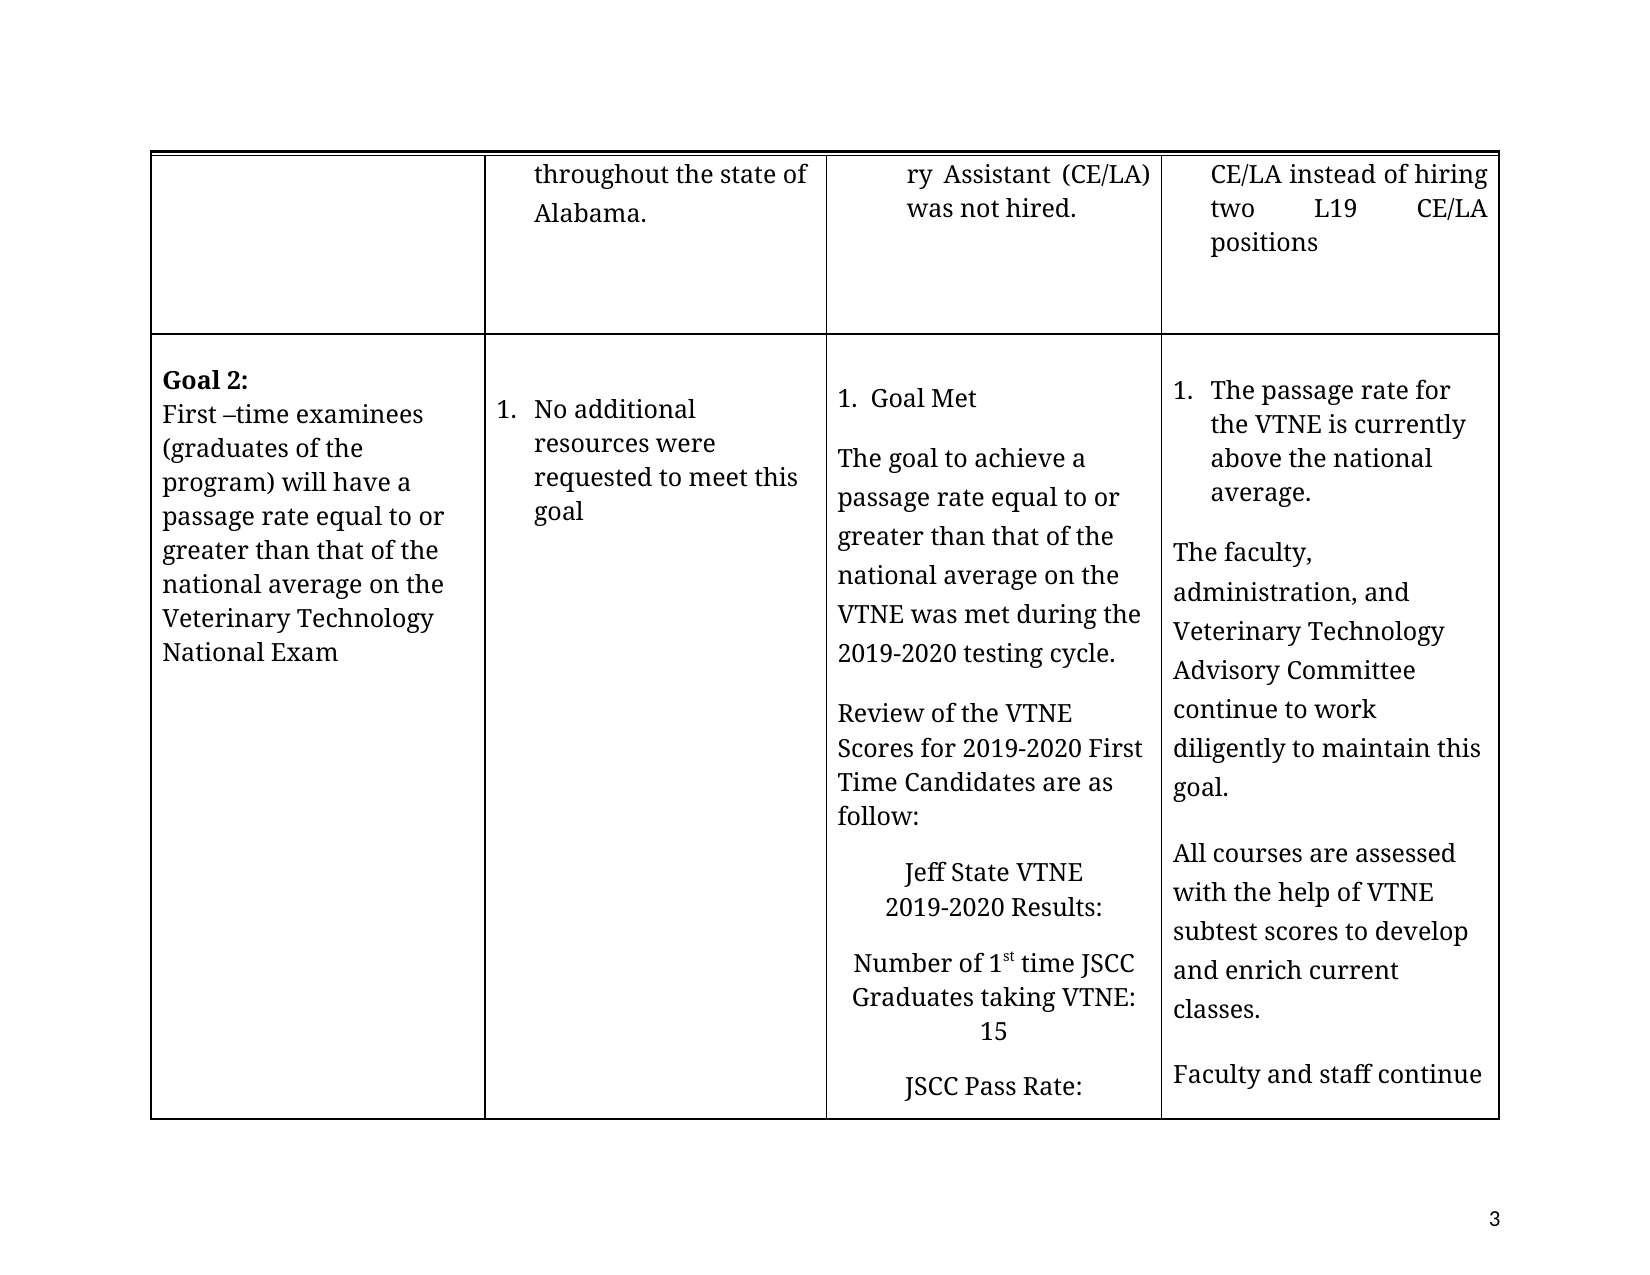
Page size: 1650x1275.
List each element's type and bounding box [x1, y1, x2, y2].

table_cell [152, 335, 484, 1118]
table_cell [827, 156, 1161, 333]
table_cell [486, 335, 826, 1118]
table_cell [486, 156, 826, 333]
table_cell [827, 335, 1161, 1118]
table_cell [152, 156, 484, 333]
table_cell [1162, 156, 1498, 333]
table_cell [1162, 335, 1498, 1118]
